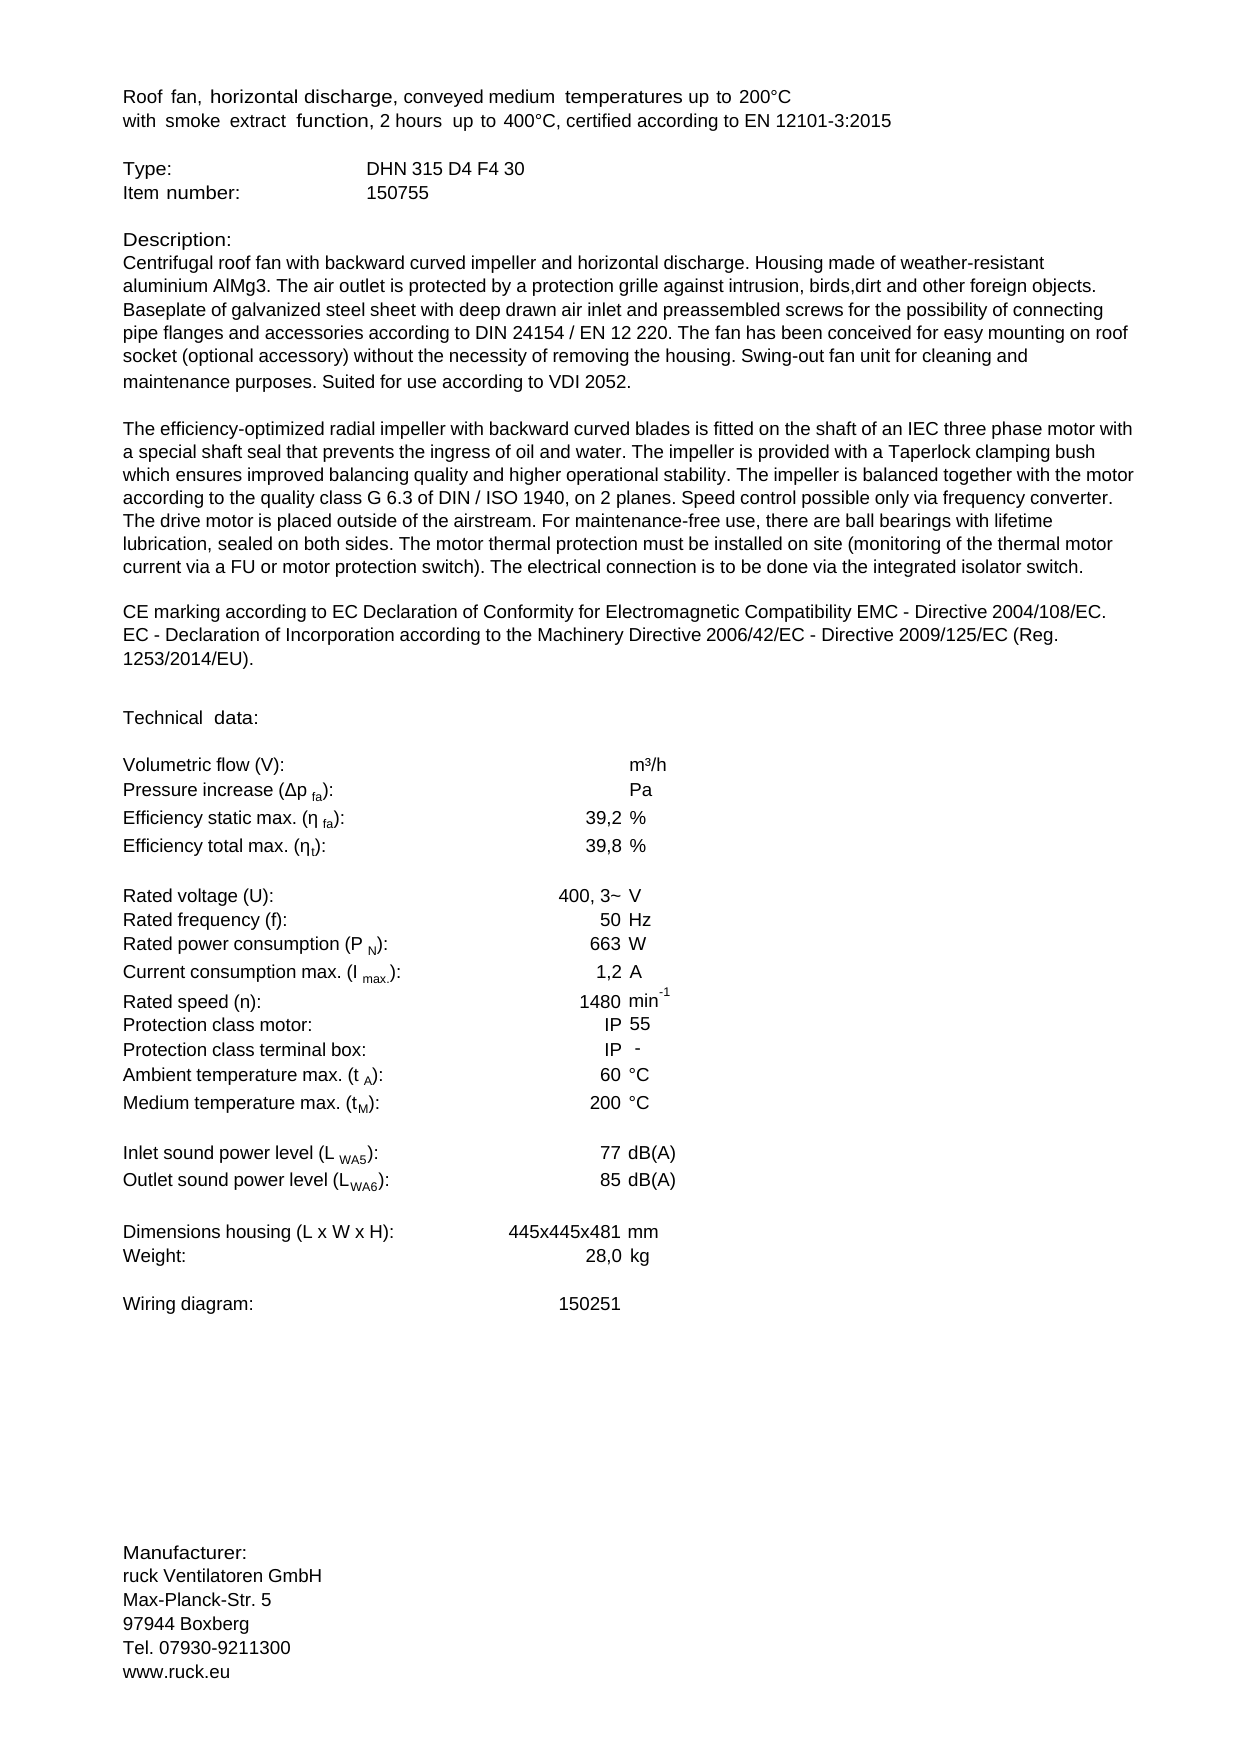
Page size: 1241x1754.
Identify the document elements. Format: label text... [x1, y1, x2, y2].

text Protection class motor: IP 55 [123, 1013, 1153, 1036]
text Volumetric flow (V): m³/h Pressure increase (Δp fa): Pa Efficiency static max. (η fa): 39,2 % Efficiency total max. (ηt): 39,8 % [123, 754, 674, 859]
text Wiring diagram: 150251 [123, 1293, 1153, 1314]
text Weight: 28,0 kg [123, 1245, 1153, 1266]
text ruck Ventilatoren GmbH Max-Planck-Str. 5 [123, 1565, 329, 1611]
text Rated voltage (U): 400, 3~ V Rated frequency (f): 50 Hz Rated power consumption (P N): 663 W Current consumption max. (I max.): 1,2 A [123, 884, 659, 986]
text Description: [123, 229, 1153, 251]
text Dimensions housing (L x W x H): 445x445x481 mm [123, 1221, 1153, 1242]
text Centrifugal roof fan with backward curved impeller and horizontal discharge. Housing made of weather-resistant aluminium AlMg3. The air outlet is protected by a protection grille against intrusion, birds,dirt and other foreign objects. Baseplate of galvanized steel sheet with deep drawn air inlet and preassembled screws for the possibility of connecting pipe flanges and accessories according to DIN 24154 / EN 12 220. The fan has been conceived for easy mounting on roof socket (optional accessory) without the necessity of removing the housing. Swing-out fan unit for cleaning and maintenance purposes. Suited for use according to VDI 2052. [123, 252, 1132, 393]
text Tel. 07930-9211300 www.ruck.eu [123, 1637, 296, 1682]
text CE marking according to EC Declaration of Conformity for Electromagnetic Compatibility EMC - Directive 2004/108/EC. EC - Declaration of Incorporation according to the Machinery Directive 2006/42/EC - Directive 2009/125/EC (Reg. [123, 601, 1117, 646]
text 97944 Boxberg [123, 1613, 1153, 1634]
text Rated speed (n): 1480 min-1 [123, 989, 1153, 1012]
text Inlet sound power level (L WA5): 77 dB(A) Outlet sound power level (LWA6): 85 dB(A) [123, 1142, 684, 1194]
text Technical data: [123, 707, 1153, 729]
text 1253/2014/EU). [123, 647, 1153, 668]
text The efficiency-optimized radial impeller with backward curved blades is fitted on the shaft of an IEC three phase motor with a special shaft seal that prevents the ingress of oil and water. The impeller is provided with a Taperlock clamping bush which ensures improved balancing quality and higher operational stability. The impeller is balanced together with the motor according to the quality class G 6.3 of DIN / ISO 1940, on 2 planes. Speed control possible only via frequency converter. The drive motor is placed outside of the airstream. For maintenance-free use, there are ball bearings with lifetime lubrication, sealed on both sides. The motor thermal protection must be installed on site (monitoring of the thermal motor current via a FU or motor protection switch). The electrical connection is to be done via the integrated isolator switch. [123, 417, 1145, 578]
text Protection class terminal box: IP - Ambient temperature max. (t A): 60 °C Medium temperature max. (tM): 200 °C [123, 1037, 657, 1116]
text Manufacturer: [123, 1542, 1153, 1563]
